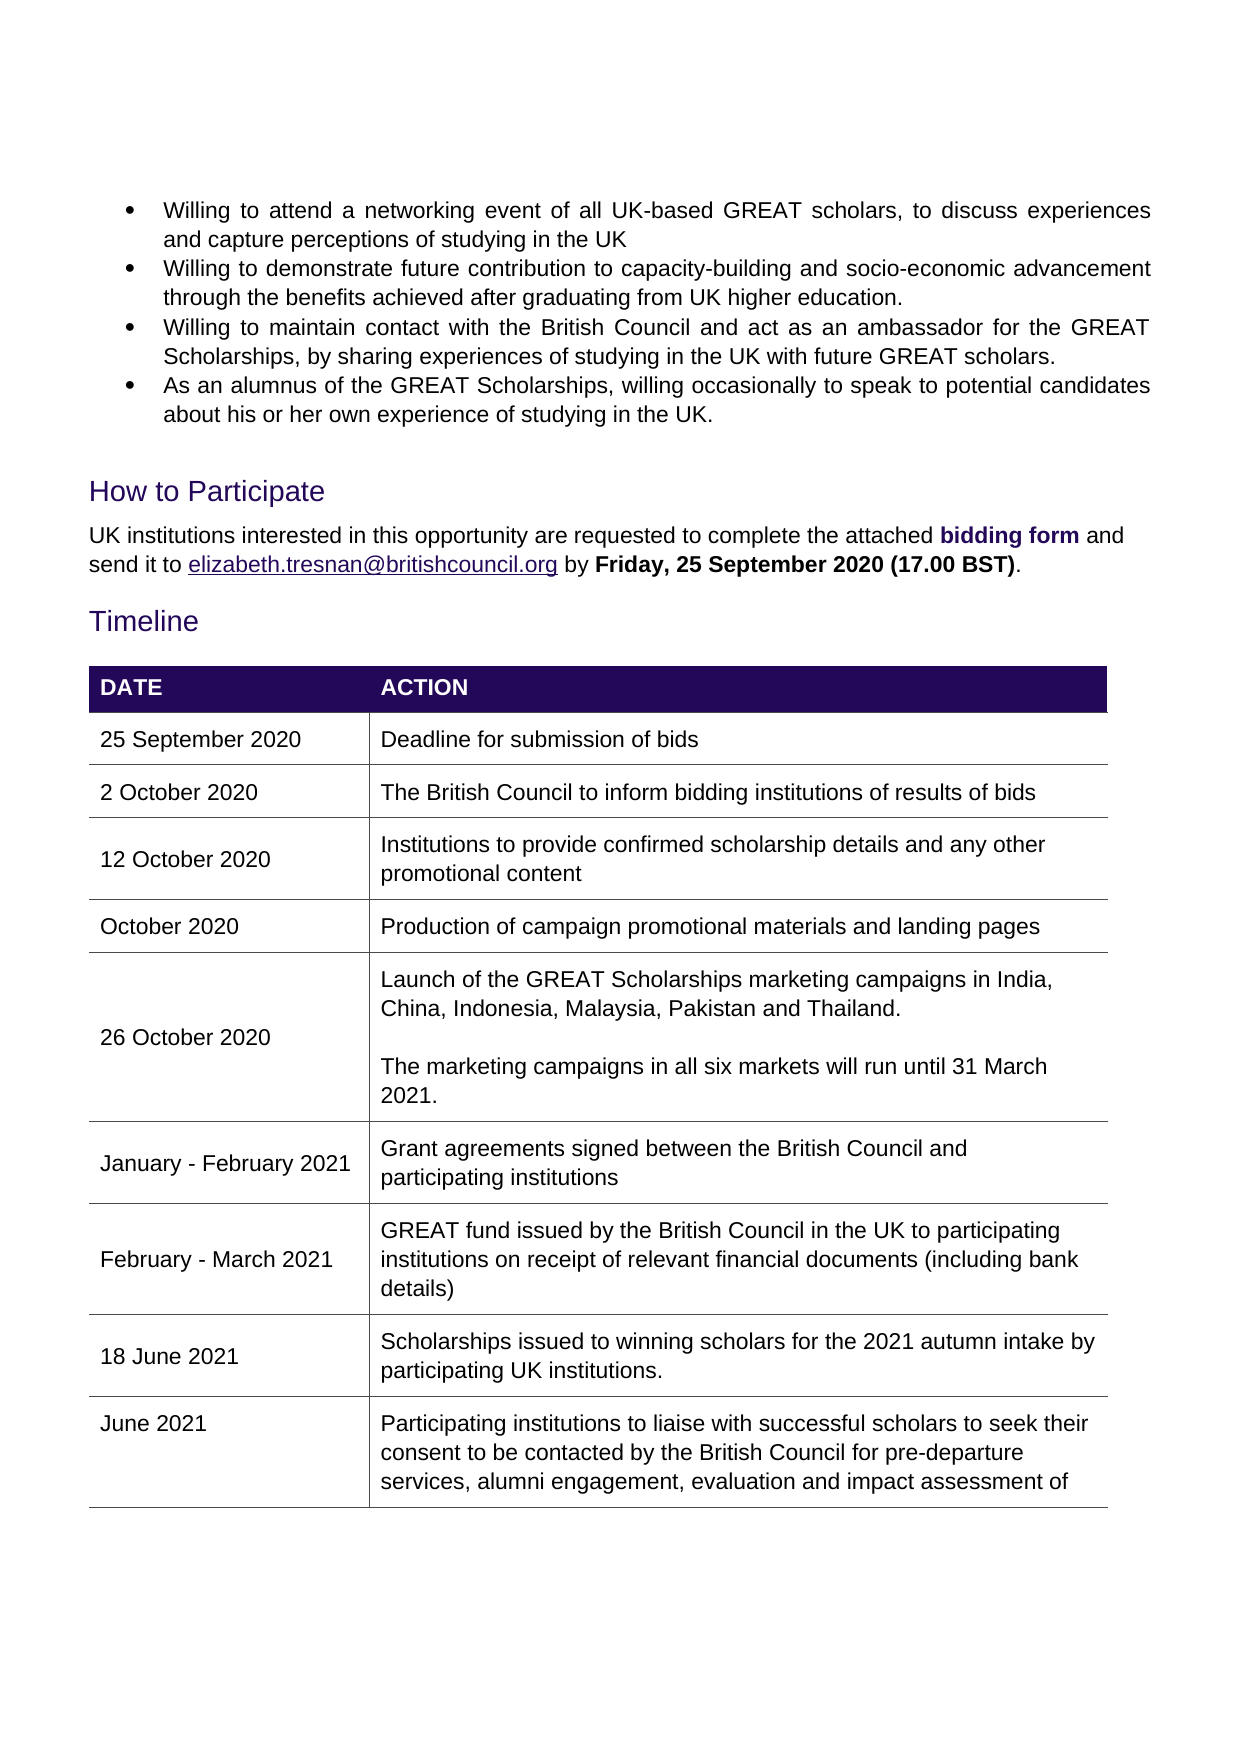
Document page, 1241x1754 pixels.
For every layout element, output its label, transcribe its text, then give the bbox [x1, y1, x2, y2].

table_cell June 2021 [89, 1397, 369, 1507]
table_cell 25 September 2020 [89, 713, 369, 764]
text UK institutions interested in this opportunity are requested to complete the attached bidding form and send it to elizabeth.tresnan@britishcouncil.org by Friday, 25 September 2020 (17.00 BST). [89, 520, 1152, 579]
table_cell 18 June 2021 [89, 1315, 369, 1396]
table_cell Institutions to provide confirmed scholarship details and any other promotional content [370, 818, 1107, 899]
table_cell Grant agreements signed between the British Council and participating institutions [370, 1122, 1107, 1203]
table_cell Launch of the GREAT Scholarships marketing campaigns in India, China, Indonesia, Malaysia, Pakistan and Thailand. The marketing campaigns in all six markets will run until 31 March 2021. [370, 953, 1107, 1121]
list Willing to attend a networking event of all UK-based GREAT scholars, to discuss experiences and capture perceptions of studying in the UK [126, 195, 1152, 253]
table_cell GREAT fund issued by the British Council in the UK to participating institutions on receipt of relevant financial documents (including bank details) [370, 1204, 1107, 1314]
list Willing to maintain contact with the British Council and act as an ambassador for the GREAT Scholarships, by sharing experiences of studying in the UK with future GREAT scholars. [126, 312, 1152, 370]
table_cell Scholarships issued to winning scholars for the 2021 autumn intake by participating UK institutions. [370, 1315, 1107, 1396]
text How to Participate [89, 441, 1152, 508]
list As an alumnus of the GREAT Scholarships, willing occasionally to speak to potential candidates about his or her own experience of studying in the UK. [126, 370, 1152, 428]
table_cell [370, 1397, 1107, 1507]
text Timeline [89, 608, 1152, 637]
table_cell Deadline for submission of bids [370, 713, 1107, 764]
table_cell February - March 2021 [89, 1204, 369, 1314]
list Willing to demonstrate future contribution to capacity-building and socio-economic advancement through the benefits achieved after graduating from UK higher education. [126, 253, 1152, 312]
table_cell October 2020 [89, 900, 369, 952]
table_cell 12 October 2020 [89, 818, 369, 899]
table_header action [369, 666, 1107, 712]
table_header date [89, 666, 369, 712]
table_cell 2 October 2020 [89, 765, 369, 817]
table_cell The British Council to inform bidding institutions of results of bids [370, 765, 1107, 817]
table_cell Production of campaign promotional materials and landing pages [370, 900, 1107, 952]
table_cell January - February 2021 [89, 1122, 369, 1203]
table_cell 26 October 2020 [89, 953, 369, 1121]
